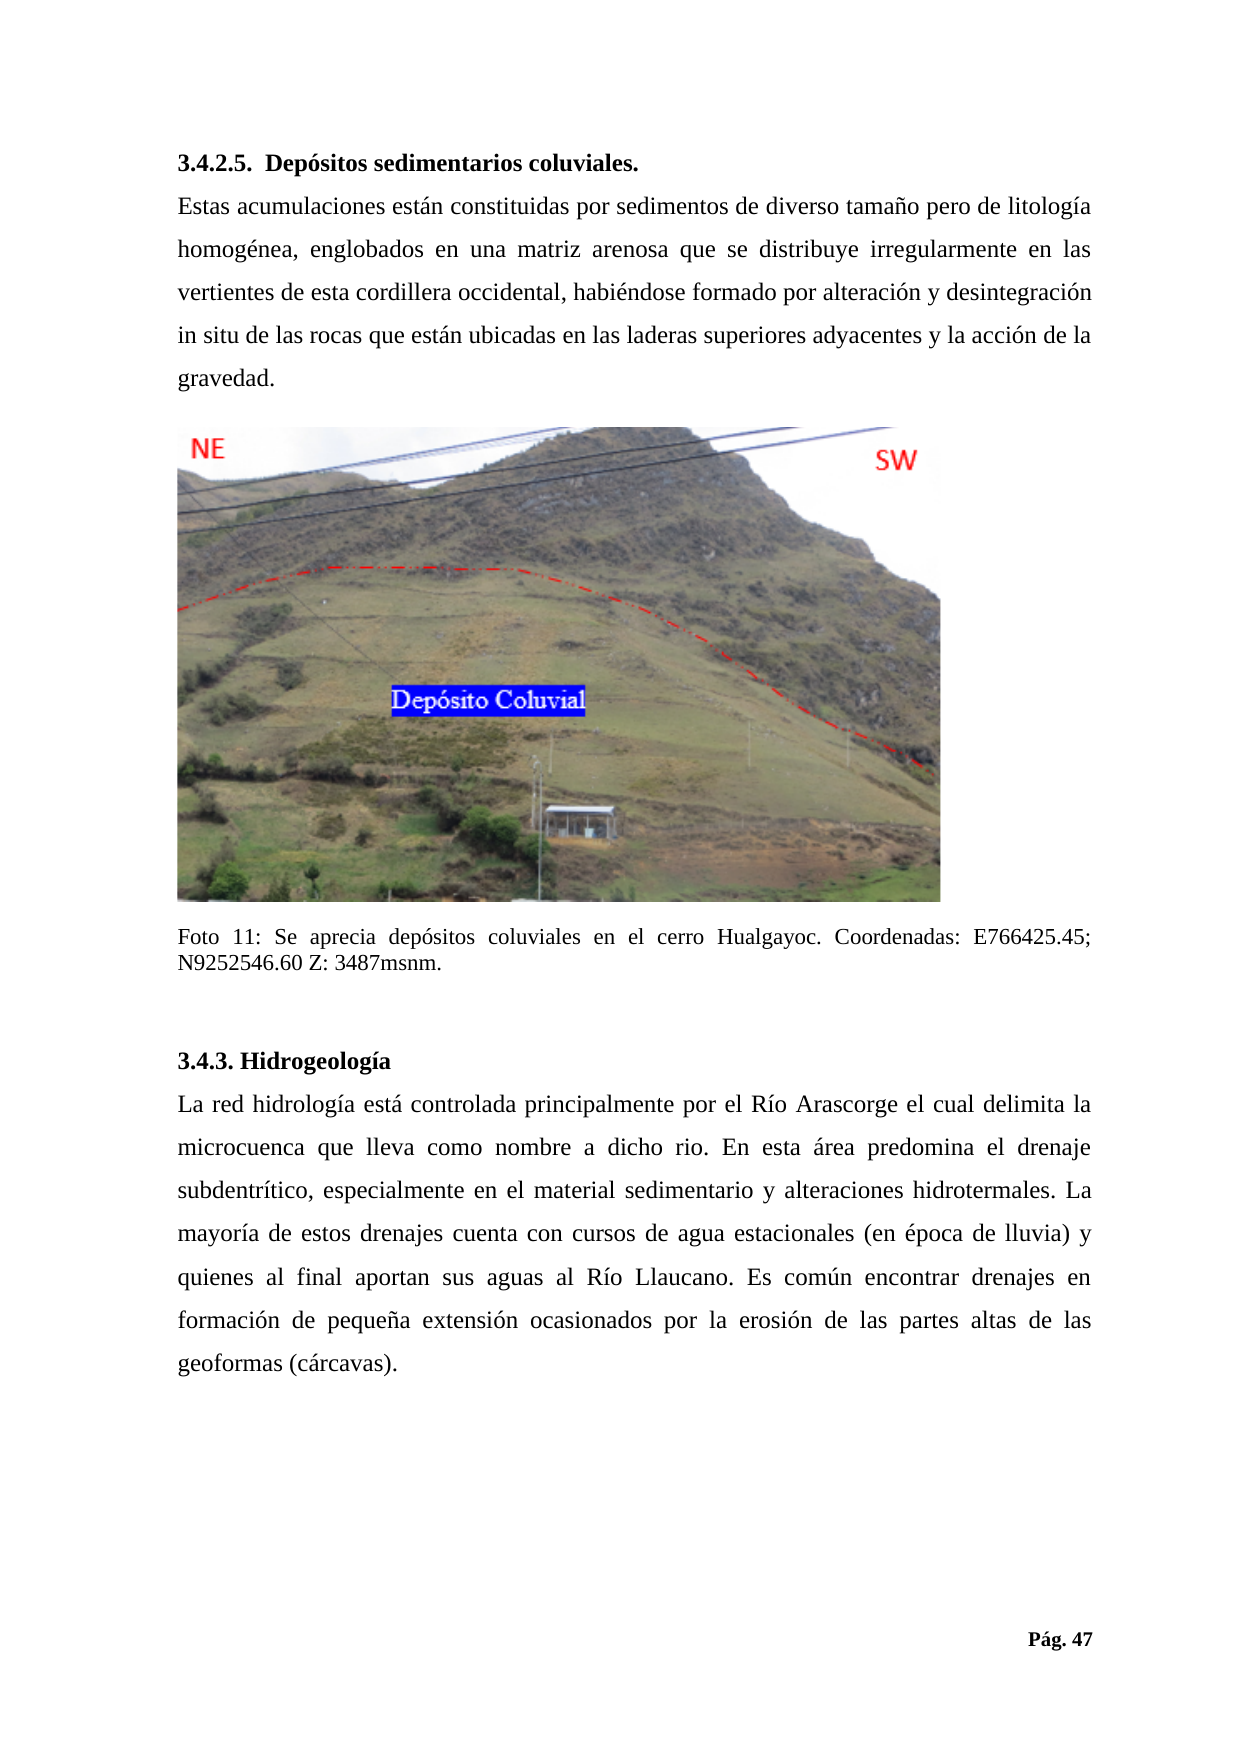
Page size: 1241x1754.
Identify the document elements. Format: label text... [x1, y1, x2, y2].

subtitle 3.4.3. Hidrogeología [177, 1046, 1092, 1075]
subtitle 3.4.2.5. Depósitos sedimentarios coluviales. [177, 148, 1092, 176]
text La red hidrología está controlada principalmente por el Río Arascorge el cual delimita la microcuenca que lleva como nombre a dicho rio. En esta área predomina el drenaje subdentrítico, especialmente en el material sedimentario y alteraciones hidrotermales. La mayoría de estos drenajes cuenta con cursos de agua estacionales (en época de lluvia) y quienes al final aportan sus aguas al Río Llaucano. Es común encontrar drenajes en formación de pequeña extensión ocasionados por la erosión de las partes altas de las geoformas (cárcavas). [177, 1089, 1092, 1377]
text Estas acumulaciones están constituidas por sedimentos de diverso tamaño pero de litología homogénea, englobados en una matriz arenosa que se distribuye irregularmente en las vertientes de esta cordillera occidental, habiéndose formado por alteración y desintegración in situ de las rocas que están ubicadas en las laderas superiores adyacentes y la acción de la gravedad. [177, 191, 1092, 392]
text Foto 11: Se aprecia depósitos coluviales en el cerro Hualgayoc. Coordenadas: E766425.45; N9252546.60 Z: 3487msnm. [177, 923, 1092, 976]
